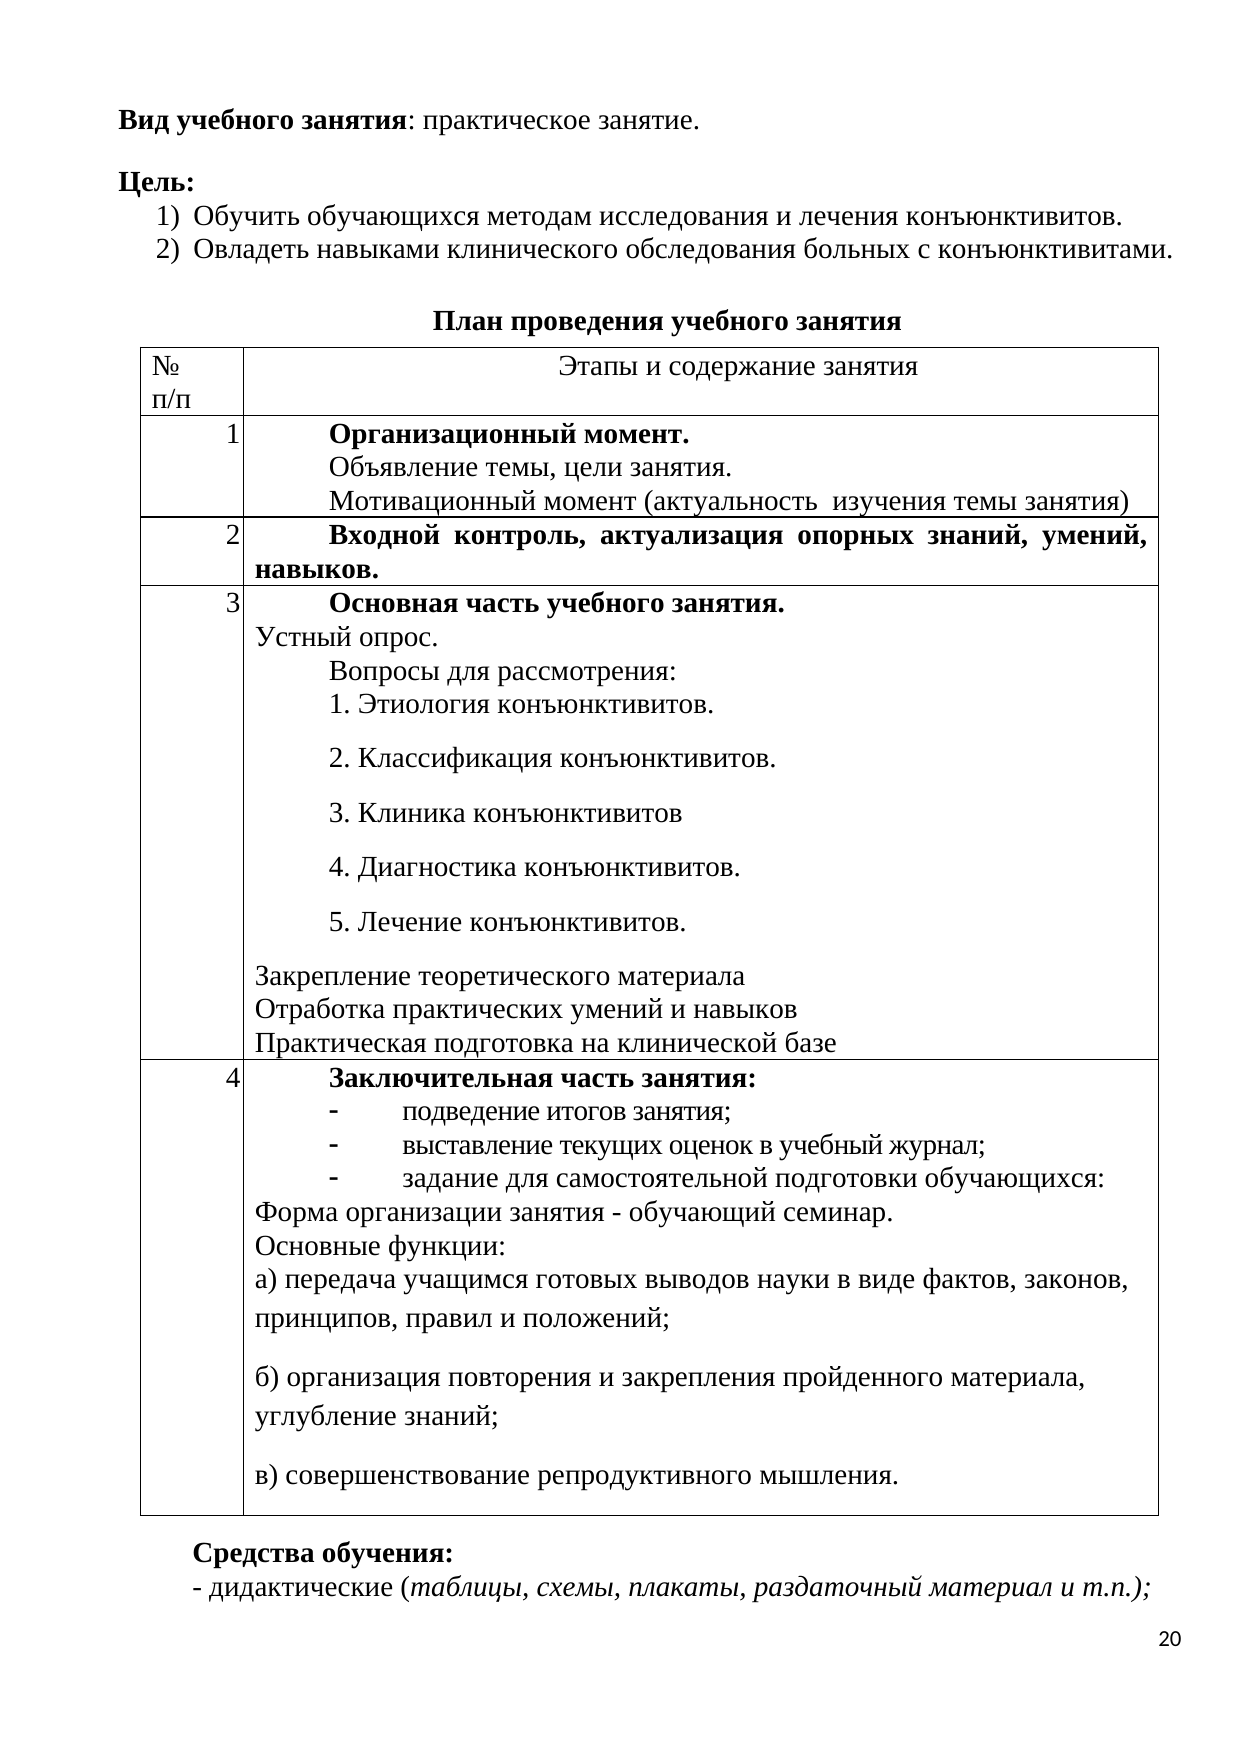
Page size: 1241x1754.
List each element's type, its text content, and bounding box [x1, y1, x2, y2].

table_header № п/п [141, 348, 243, 415]
list Обучить обучающихся методам исследования и лечения конъюнктивитов. [156, 198, 1181, 232]
list Овладеть навыками клинического обследования больных с конъюнктивитами. [156, 232, 1181, 265]
text План проведения учебного занятия [118, 303, 1181, 337]
text Цель: [118, 164, 1181, 198]
table_cell Организационный момент. Объявление темы, цели занятия. Мотивационный момент (актуальность изучения темы занятия) [244, 416, 1158, 516]
text - дидактические (таблицы, схемы, плакаты, раздаточный материал и т.п.); [118, 1569, 1181, 1603]
text Средства обучения: [118, 1536, 1181, 1569]
table_cell Заключительная часть занятия: подведение итогов занятия; выставление текущих оценок в учебный журнал; задание для самостоятельной подготовки обучающихся: Форма организации занятия - обучающий семинар. Основные функции: а) передача учащимся готовых выводов науки в виде фактов, законов, принципов, правил и положений; б) организация повторения и закрепления пройденного материала, углубление знаний; в) совершенствование репродуктивного мышления. [244, 1060, 1158, 1515]
table_cell 2 [141, 518, 243, 584]
text Вид учебного занятия: практическое занятие. [118, 102, 1181, 136]
table_header Этапы и содержание занятия [244, 348, 1158, 415]
table_cell Входной контроль, актуализация опорных знаний, умений, навыков. [244, 518, 1158, 584]
table_cell 4 [141, 1060, 243, 1515]
table_cell 1 [141, 416, 243, 516]
table_cell 3 [141, 586, 243, 1059]
table_cell Основная часть учебного занятия. Устный опрос. Вопросы для рассмотрения: 1. Этиология конъюнктивитов. 2. Классификация конъюнктивитов. 3. Клиника конъюнктивитов 4. Диагностика конъюнктивитов. 5. Лечение конъюнктивитов. Закрепление теоретического материала Отработка практических умений и навыков Практическая подготовка на клинической базе [244, 586, 1158, 1059]
